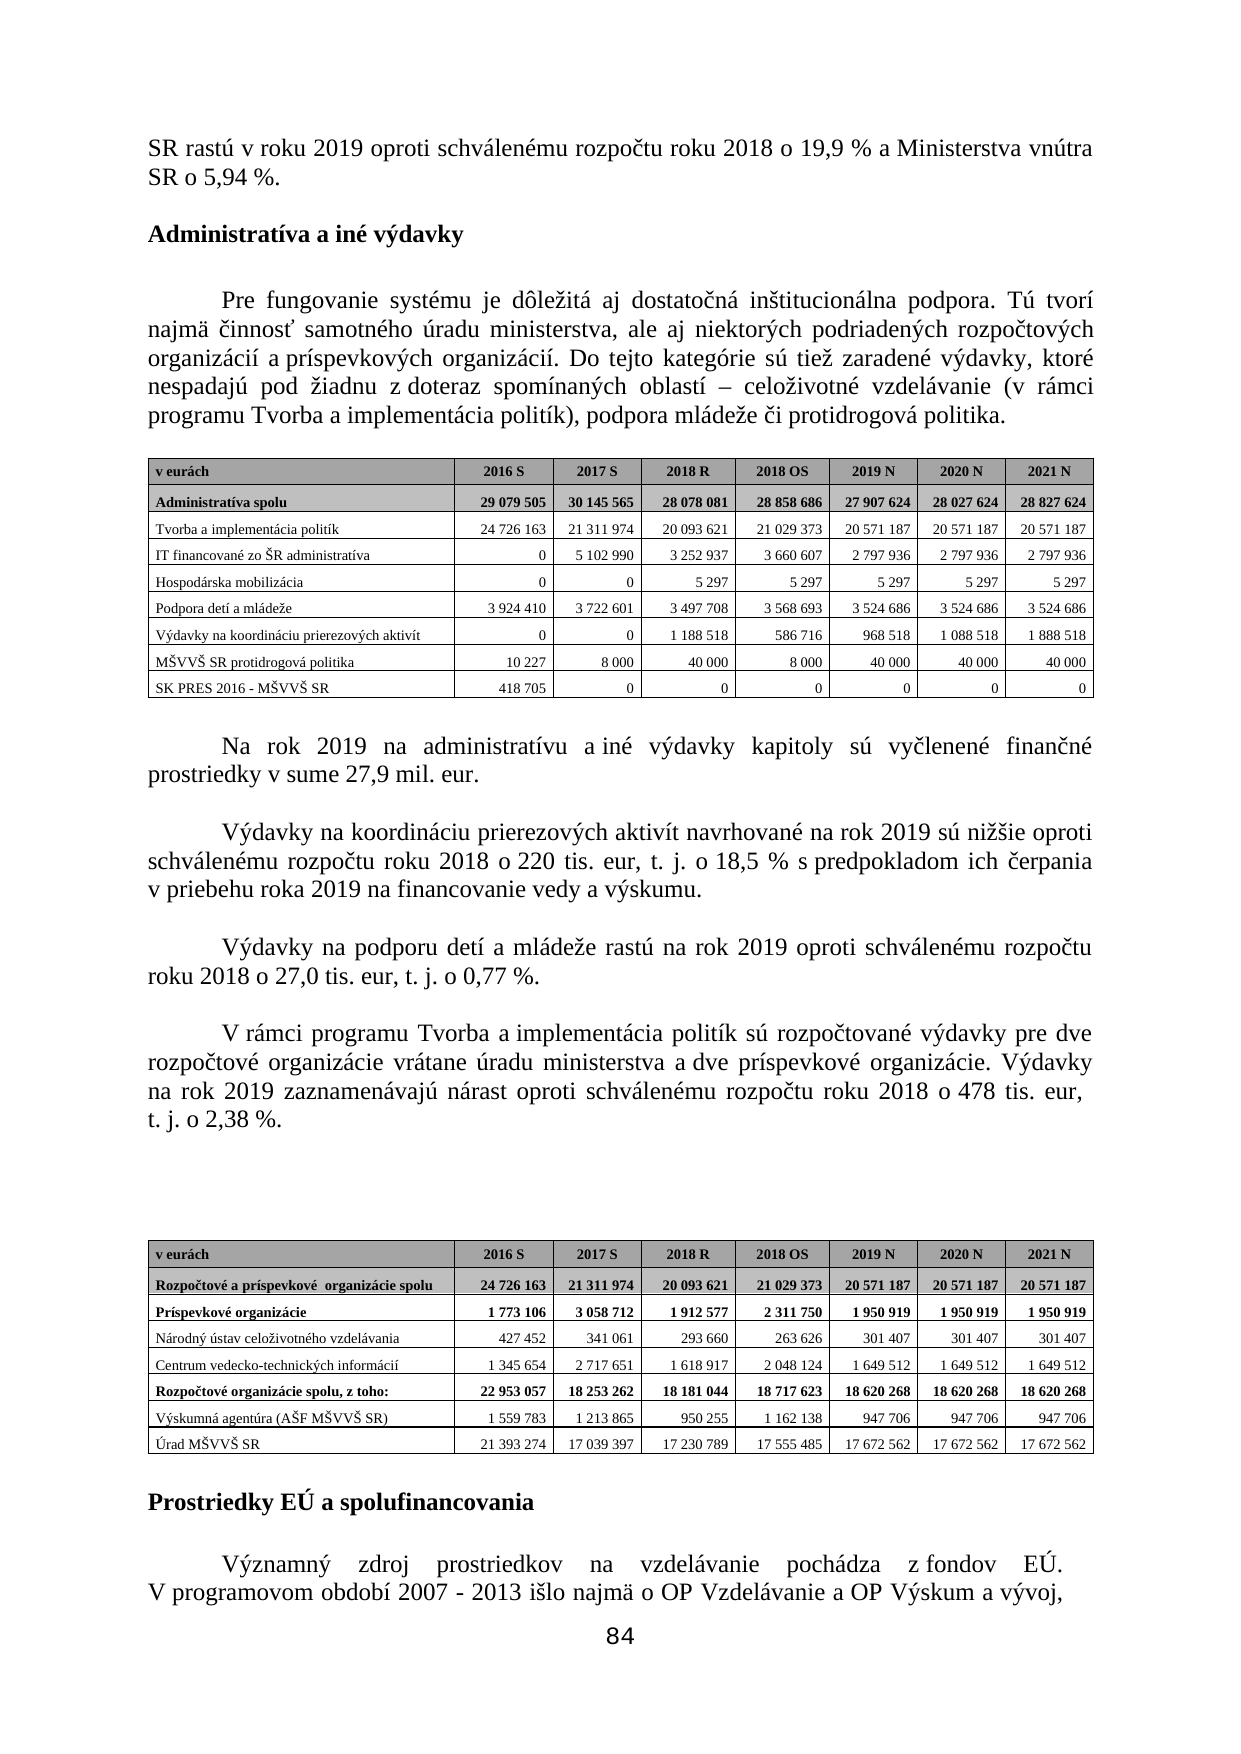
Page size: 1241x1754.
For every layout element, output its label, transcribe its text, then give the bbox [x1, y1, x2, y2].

text Výdavky na koordináciu prierezových aktivít navrhované na rok 2019 sú nižšie oproti schválenému rozpočtu roku 2018 o 220 tis. eur, t. j. o 18,5 % s predpokladom ich čerpania v priebehu roka 2019 na financovanie vedy a výskumu. [148, 817, 1093, 903]
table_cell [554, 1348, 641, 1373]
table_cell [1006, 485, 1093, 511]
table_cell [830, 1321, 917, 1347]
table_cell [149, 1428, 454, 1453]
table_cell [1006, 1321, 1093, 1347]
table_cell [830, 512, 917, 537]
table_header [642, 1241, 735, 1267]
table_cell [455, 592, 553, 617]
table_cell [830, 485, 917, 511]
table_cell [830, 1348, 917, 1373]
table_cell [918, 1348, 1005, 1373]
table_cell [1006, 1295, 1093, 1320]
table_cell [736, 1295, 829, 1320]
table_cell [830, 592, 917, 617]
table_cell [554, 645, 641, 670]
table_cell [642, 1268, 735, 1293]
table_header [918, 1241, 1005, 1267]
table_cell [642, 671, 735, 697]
text Na rok 2019 na administratívu a iné výdavky kapitoly sú vyčlenené finančné prostriedky v sume 27,9 mil. eur. [148, 731, 1093, 788]
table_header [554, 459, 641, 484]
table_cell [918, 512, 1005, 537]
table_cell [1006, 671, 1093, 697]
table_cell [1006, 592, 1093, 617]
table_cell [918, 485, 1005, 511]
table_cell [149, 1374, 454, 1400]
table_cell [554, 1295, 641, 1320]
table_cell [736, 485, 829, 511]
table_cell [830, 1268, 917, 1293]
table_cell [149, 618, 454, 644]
text Výdavky na podporu detí a mládeže rastú na rok 2019 oproti schválenému rozpočtu roku 2018 o 27,0 tis. eur, t. j. o 0,77 %. [148, 932, 1093, 989]
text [148, 1549, 1063, 1606]
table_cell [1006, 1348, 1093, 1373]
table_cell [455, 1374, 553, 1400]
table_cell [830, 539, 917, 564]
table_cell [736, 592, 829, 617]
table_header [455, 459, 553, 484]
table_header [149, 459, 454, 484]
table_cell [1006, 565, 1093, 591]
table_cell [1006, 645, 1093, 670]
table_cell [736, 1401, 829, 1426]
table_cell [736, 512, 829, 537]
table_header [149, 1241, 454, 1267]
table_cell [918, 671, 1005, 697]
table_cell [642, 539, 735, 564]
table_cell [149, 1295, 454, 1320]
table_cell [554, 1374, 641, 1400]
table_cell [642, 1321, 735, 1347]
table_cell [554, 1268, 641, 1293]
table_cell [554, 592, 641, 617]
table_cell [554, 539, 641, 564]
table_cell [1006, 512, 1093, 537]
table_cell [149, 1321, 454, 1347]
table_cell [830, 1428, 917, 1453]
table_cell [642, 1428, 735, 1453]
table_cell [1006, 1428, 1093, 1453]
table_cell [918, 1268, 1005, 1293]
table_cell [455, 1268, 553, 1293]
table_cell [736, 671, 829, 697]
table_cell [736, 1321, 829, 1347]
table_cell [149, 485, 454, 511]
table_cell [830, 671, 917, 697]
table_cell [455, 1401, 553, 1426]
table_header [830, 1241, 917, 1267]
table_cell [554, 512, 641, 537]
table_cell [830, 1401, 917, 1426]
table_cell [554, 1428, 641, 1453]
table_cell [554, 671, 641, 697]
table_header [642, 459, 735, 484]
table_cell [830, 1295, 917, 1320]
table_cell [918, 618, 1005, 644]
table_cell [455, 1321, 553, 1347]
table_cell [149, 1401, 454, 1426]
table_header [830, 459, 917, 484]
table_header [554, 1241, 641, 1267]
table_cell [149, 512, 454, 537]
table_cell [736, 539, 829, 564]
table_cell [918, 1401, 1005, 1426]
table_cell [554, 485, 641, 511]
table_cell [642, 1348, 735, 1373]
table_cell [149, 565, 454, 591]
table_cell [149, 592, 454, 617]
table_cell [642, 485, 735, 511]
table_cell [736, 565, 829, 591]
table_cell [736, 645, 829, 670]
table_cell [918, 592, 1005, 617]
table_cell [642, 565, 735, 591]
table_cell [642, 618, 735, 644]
text Administratíva a iné výdavky [148, 219, 1093, 248]
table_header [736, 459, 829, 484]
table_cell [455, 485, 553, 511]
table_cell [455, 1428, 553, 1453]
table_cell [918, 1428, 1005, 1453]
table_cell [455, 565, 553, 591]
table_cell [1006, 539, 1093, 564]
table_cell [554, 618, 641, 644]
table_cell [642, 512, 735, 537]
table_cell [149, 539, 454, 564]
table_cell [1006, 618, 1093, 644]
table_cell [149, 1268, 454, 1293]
text Prostriedky EÚ a spolufinancovania [148, 1487, 1093, 1516]
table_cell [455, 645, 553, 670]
text Pre fungovanie systému je dôležitá aj dostatočná inštitucionálna podpora. Tú tvorí najmä činnosť samotného úradu ministerstva, ale aj niektorých podriadených rozpočtových organizácií a príspevkových organizácií. Do tejto kategórie sú tiež zaradené výdavky, ktoré nespadajú pod žiadnu z doteraz spomínaných oblastí – celoživotné vzdelávanie (v rámci programu Tvorba a implementácia politík), podpora mládeže či protidrogová politika. [148, 285, 1095, 429]
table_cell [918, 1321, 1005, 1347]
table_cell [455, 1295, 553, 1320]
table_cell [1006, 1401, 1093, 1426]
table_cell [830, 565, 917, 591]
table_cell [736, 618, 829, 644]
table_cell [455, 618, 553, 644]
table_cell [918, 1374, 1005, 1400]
text V rámci programu Tvorba a implementácia politík sú rozpočtované výdavky pre dve rozpočtové organizácie vrátane úradu ministerstva a dve príspevkové organizácie. Výdavky na rok 2019 zaznamenávajú nárast oproti schválenému rozpočtu roku 2018 o 478 tis. eur, t. j. o 2,38 %. [148, 1018, 1093, 1133]
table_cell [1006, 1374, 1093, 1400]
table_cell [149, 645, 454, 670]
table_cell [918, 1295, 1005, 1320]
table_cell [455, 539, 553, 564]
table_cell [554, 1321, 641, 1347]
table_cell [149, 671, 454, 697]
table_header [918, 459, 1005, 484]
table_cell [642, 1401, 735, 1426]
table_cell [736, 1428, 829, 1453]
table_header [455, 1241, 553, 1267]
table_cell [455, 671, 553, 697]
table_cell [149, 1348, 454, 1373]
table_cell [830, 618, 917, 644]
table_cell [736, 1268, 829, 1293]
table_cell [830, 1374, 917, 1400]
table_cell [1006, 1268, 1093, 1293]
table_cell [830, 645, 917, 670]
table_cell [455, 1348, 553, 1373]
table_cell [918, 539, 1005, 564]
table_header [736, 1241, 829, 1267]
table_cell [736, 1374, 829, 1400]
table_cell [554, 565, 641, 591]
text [148, 133, 1093, 190]
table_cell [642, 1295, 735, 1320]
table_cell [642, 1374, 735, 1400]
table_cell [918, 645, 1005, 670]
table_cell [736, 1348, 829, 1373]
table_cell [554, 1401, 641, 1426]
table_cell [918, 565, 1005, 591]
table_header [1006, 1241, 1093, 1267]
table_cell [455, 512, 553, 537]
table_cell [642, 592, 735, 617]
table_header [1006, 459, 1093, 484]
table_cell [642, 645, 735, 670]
